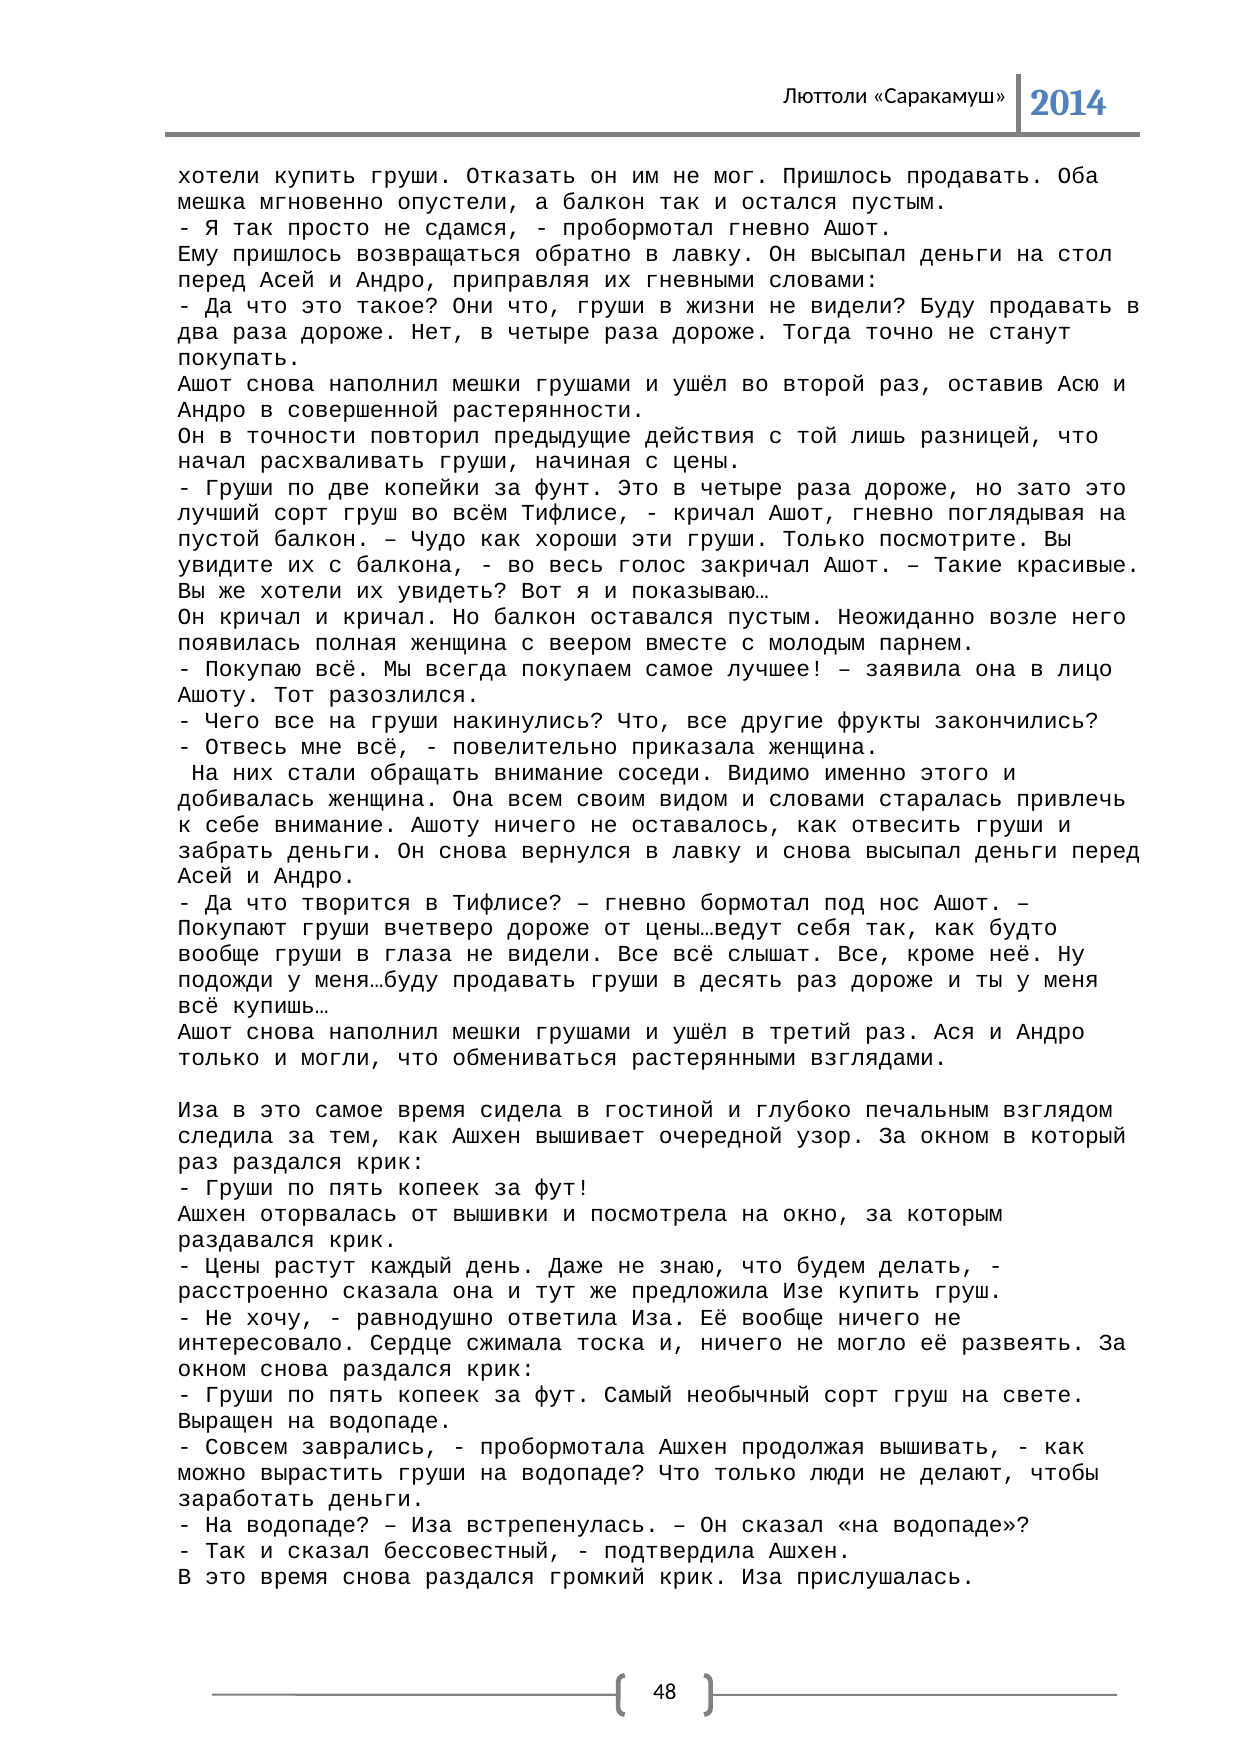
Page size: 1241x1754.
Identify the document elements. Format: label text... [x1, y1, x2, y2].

text Он в точности повторил предыдущие действия с той лишь разницей, что начал расхваливать груши, начиная с цены. [177, 424, 1152, 476]
text - Отвесь мне всё, - повелительно приказала женщина. [177, 735, 1152, 761]
text На них стали обращать внимание соседи. Видимо именно этого и добивалась женщина. Она всем своим видом и словами старалась привлечь к себе внимание. Ашоту ничего не оставалось, как отвесить груши и забрать деньги. Он снова вернулся в лавку и снова высыпал деньги перед Асей и Андро. [177, 761, 1152, 891]
text Он кричал и кричал. Но балкон оставался пустым. Неожиданно возле него появилась полная женщина с веером вместе с молодым парнем. [177, 606, 1152, 657]
text - Да что это такое? Они что, груши в жизни не видели? Буду продавать в два раза дороже. Нет, в четыре раза дороже. Тогда точно не станут покупать. [177, 294, 1152, 372]
text - Да что творится в Тифлисе? – гневно бормотал под нос Ашот. – Покупают груши вчетверо дороже от цены…ведут себя так, как будто вообще груши в глаза не видели. Все всё слышат. Все, кроме неё. Ну подожди у меня…буду продавать груши в десять раз дороже и ты у меня всё купишь… [177, 891, 1152, 1021]
text - Груши по пять копеек за фут. Самый необычный сорт груш на свете. Выращен на водопаде. [177, 1384, 1152, 1436]
text - Покупаю всё. Мы всегда покупаем самое лучшее! – заявила она в лицо Ашоту. Тот разозлился. [177, 657, 1152, 709]
text - Груши по две копейки за фунт. Это в четыре раза дороже, но зато это лучший сорт груш во всём Тифлисе, - кричал Ашот, гневно поглядывая на пустой балкон. – Чудо как хороши эти груши. Только посмотрите. Вы увидите их с балкона, - во весь голос закричал Ашот. – Такие красивые. Вы же хотели их увидеть? Вот я и показываю… [177, 476, 1152, 606]
text - Я так просто не сдамся, - пробормотал гневно Ашот. [177, 216, 1152, 242]
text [177, 164, 1152, 216]
text В это время снова раздался громкий крик. Иза прислушалась. [177, 1565, 1152, 1591]
text Ему пришлось возвращаться обратно в лавку. Он высыпал деньги на стол перед Асей и Андро, приправляя их гневными словами: [177, 242, 1152, 294]
text - Цены растут каждый день. Даже не знаю, что будем делать, - расстроенно сказала она и тут же предложила Изе купить груш. [177, 1254, 1152, 1306]
text - Не хочу, - равнодушно ответила Иза. Её вообще ничего не интересовало. Сердце сжимала тоска и, ничего не могло её развеять. За окном снова раздался крик: [177, 1306, 1152, 1384]
text - На водопаде? – Иза встрепенулась. – Он сказал «на водопаде»? [177, 1513, 1152, 1539]
text - Чего все на груши накинулись? Что, все другие фрукты закончились? [177, 709, 1152, 735]
text Ашот снова наполнил мешки грушами и ушёл в третий раз. Ася и Андро только и могли, что обмениваться растерянными взглядами. [177, 1021, 1152, 1072]
text Иза в это самое время сидела в гостиной и глубоко печальным взглядом следила за тем, как Ашхен вышивает очередной узор. За окном в который раз раздался крик: [177, 1098, 1152, 1176]
text - Так и сказал бессовестный, - подтвердила Ашхен. [177, 1539, 1152, 1565]
text - Груши по пять копеек за фут! [177, 1176, 1152, 1202]
text - Совсем заврались, - пробормотала Ашхен продолжая вышивать, - как можно вырастить груши на водопаде? Что только люди не делают, чтобы заработать деньги. [177, 1436, 1152, 1513]
text Ашот снова наполнил мешки грушами и ушёл во второй раз, оставив Асю и Андро в совершенной растерянности. [177, 372, 1152, 424]
text Ашхен оторвалась от вышивки и посмотрела на окно, за которым раздавался крик. [177, 1202, 1152, 1254]
